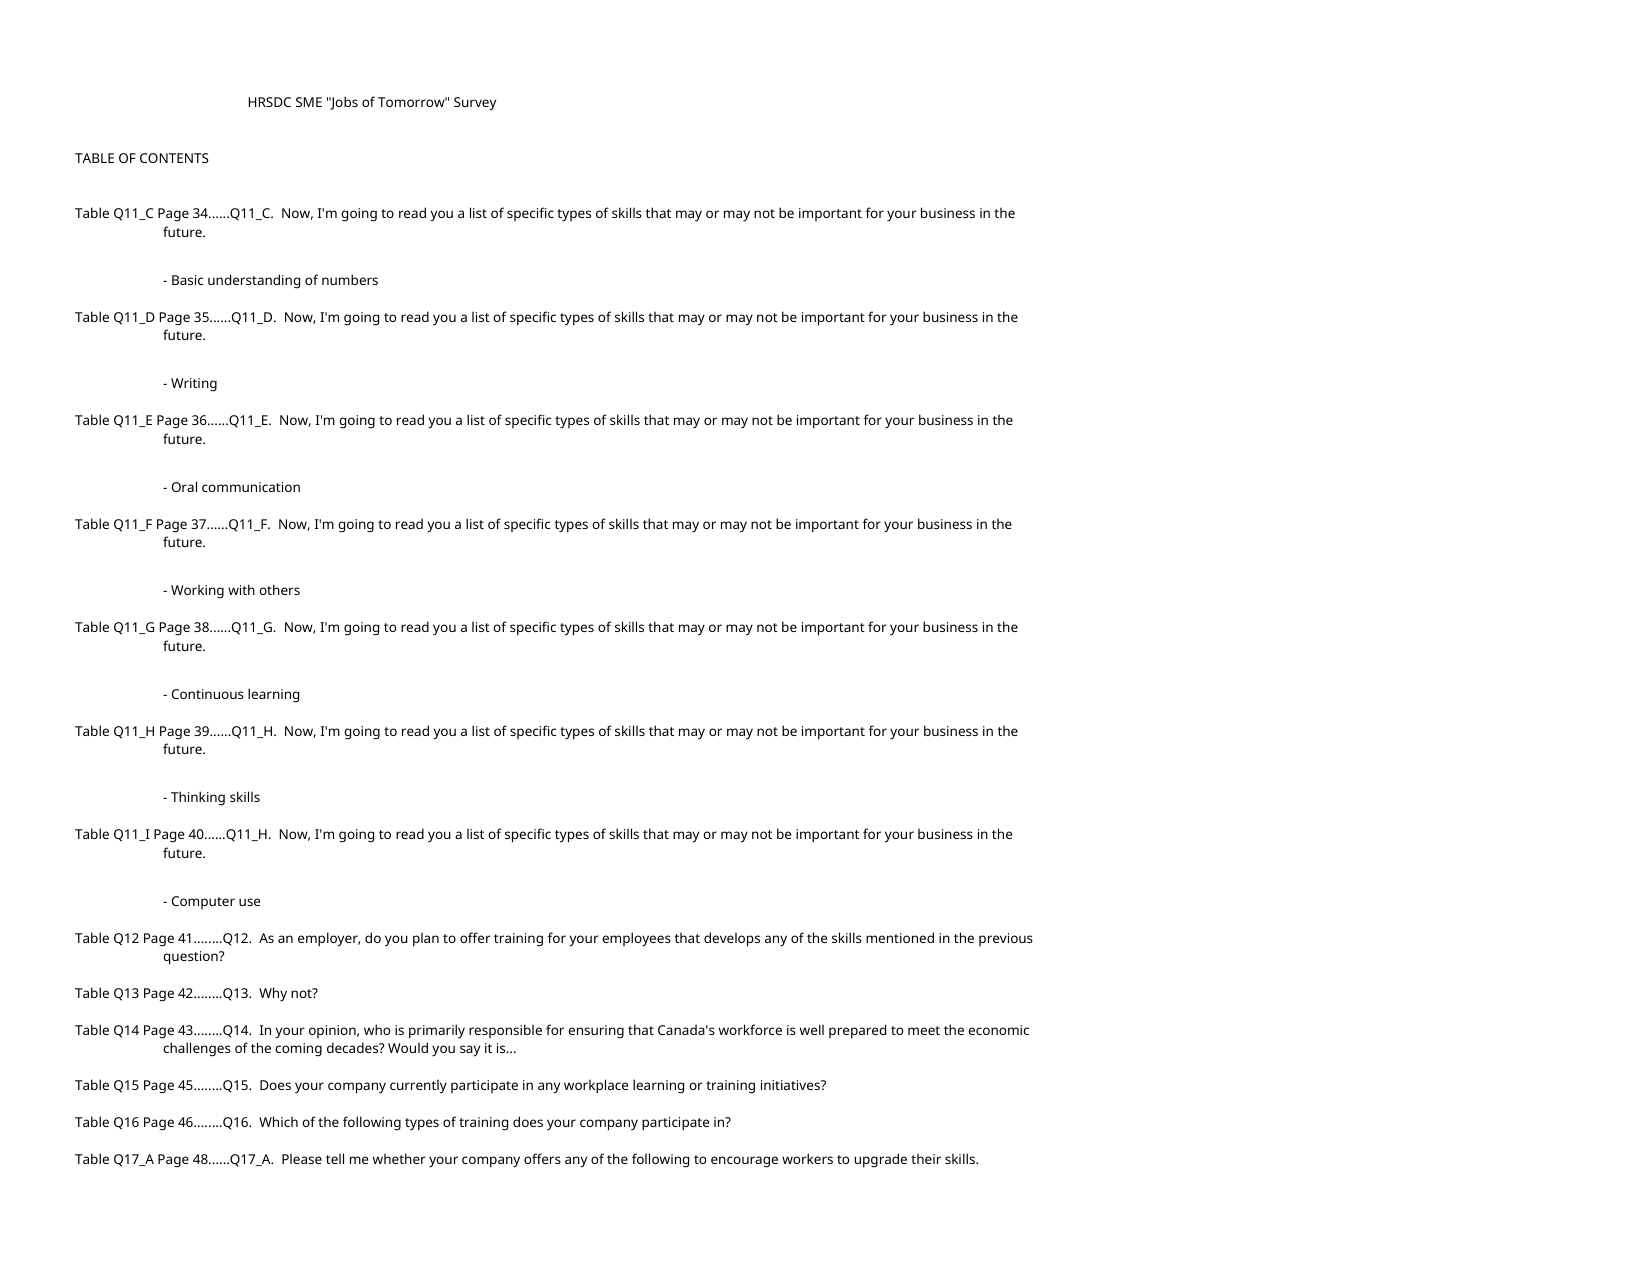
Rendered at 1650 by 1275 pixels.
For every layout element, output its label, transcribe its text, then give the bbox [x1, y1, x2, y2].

text question? [75, 947, 1575, 966]
text future. [75, 637, 1575, 655]
text - Thinking skills [75, 788, 1575, 807]
text Table Q11_I Page 40......Q11_H. Now, I'm going to read you a list of specific types of skills that may or may not be important for your business in the [75, 825, 1575, 844]
text - Oral communication [75, 478, 1575, 496]
text future. [75, 740, 1575, 759]
text Table Q11_F Page 37......Q11_F. Now, I'm going to read you a list of specific types of skills that may or may not be important for your business in the [75, 515, 1575, 533]
text Table Q11_D Page 35......Q11_D. Now, I'm going to read you a list of specific types of skills that may or may not be important for your business in the [75, 308, 1575, 326]
text - Working with others [75, 581, 1575, 600]
text Table Q15 Page 45........Q15. Does your company currently participate in any workplace learning or training initiatives? [75, 1076, 1575, 1095]
text Table Q11_E Page 36......Q11_E. Now, I'm going to read you a list of specific types of skills that may or may not be important for your business in the [75, 411, 1575, 429]
text future. [75, 326, 1575, 344]
text future. [75, 429, 1575, 448]
text Table Q17_A Page 48......Q17_A. Please tell me whether your company offers any of the following to encourage workers to upgrade their skills. [75, 1150, 1575, 1168]
text - Basic understanding of numbers [75, 271, 1575, 289]
text Table Q11_H Page 39......Q11_H. Now, I'm going to read you a list of specific types of skills that may or may not be important for your business in the [75, 722, 1575, 740]
text - Writing [75, 374, 1575, 393]
text Table Q13 Page 42........Q13. Why not? [75, 984, 1575, 1003]
text Table Q11_G Page 38......Q11_G. Now, I'm going to read you a list of specific types of skills that may or may not be important for your business in the [75, 618, 1575, 637]
text challenges of the coming decades? Would you say it is... [75, 1039, 1575, 1058]
text Table Q14 Page 43........Q14. In your opinion, who is primarily responsible for ensuring that Canada's workforce is well prepared to meet the economic [75, 1021, 1575, 1039]
text TABLE OF CONTENTS [75, 149, 1575, 167]
text HRSDC SME "Jobs of Tomorrow" Survey [75, 93, 1575, 112]
text future. [75, 533, 1575, 552]
text Table Q11_C Page 34......Q11_C. Now, I'm going to read you a list of specific types of skills that may or may not be important for your business in the [75, 204, 1575, 222]
text - Computer use [75, 892, 1575, 910]
text future. [75, 844, 1575, 862]
text Table Q12 Page 41........Q12. As an employer, do you plan to offer training for your employees that develops any of the skills mentioned in the previous [75, 929, 1575, 947]
text future. [75, 222, 1575, 241]
text - Continuous learning [75, 685, 1575, 703]
text Table Q16 Page 46........Q16. Which of the following types of training does your company participate in? [75, 1113, 1575, 1132]
